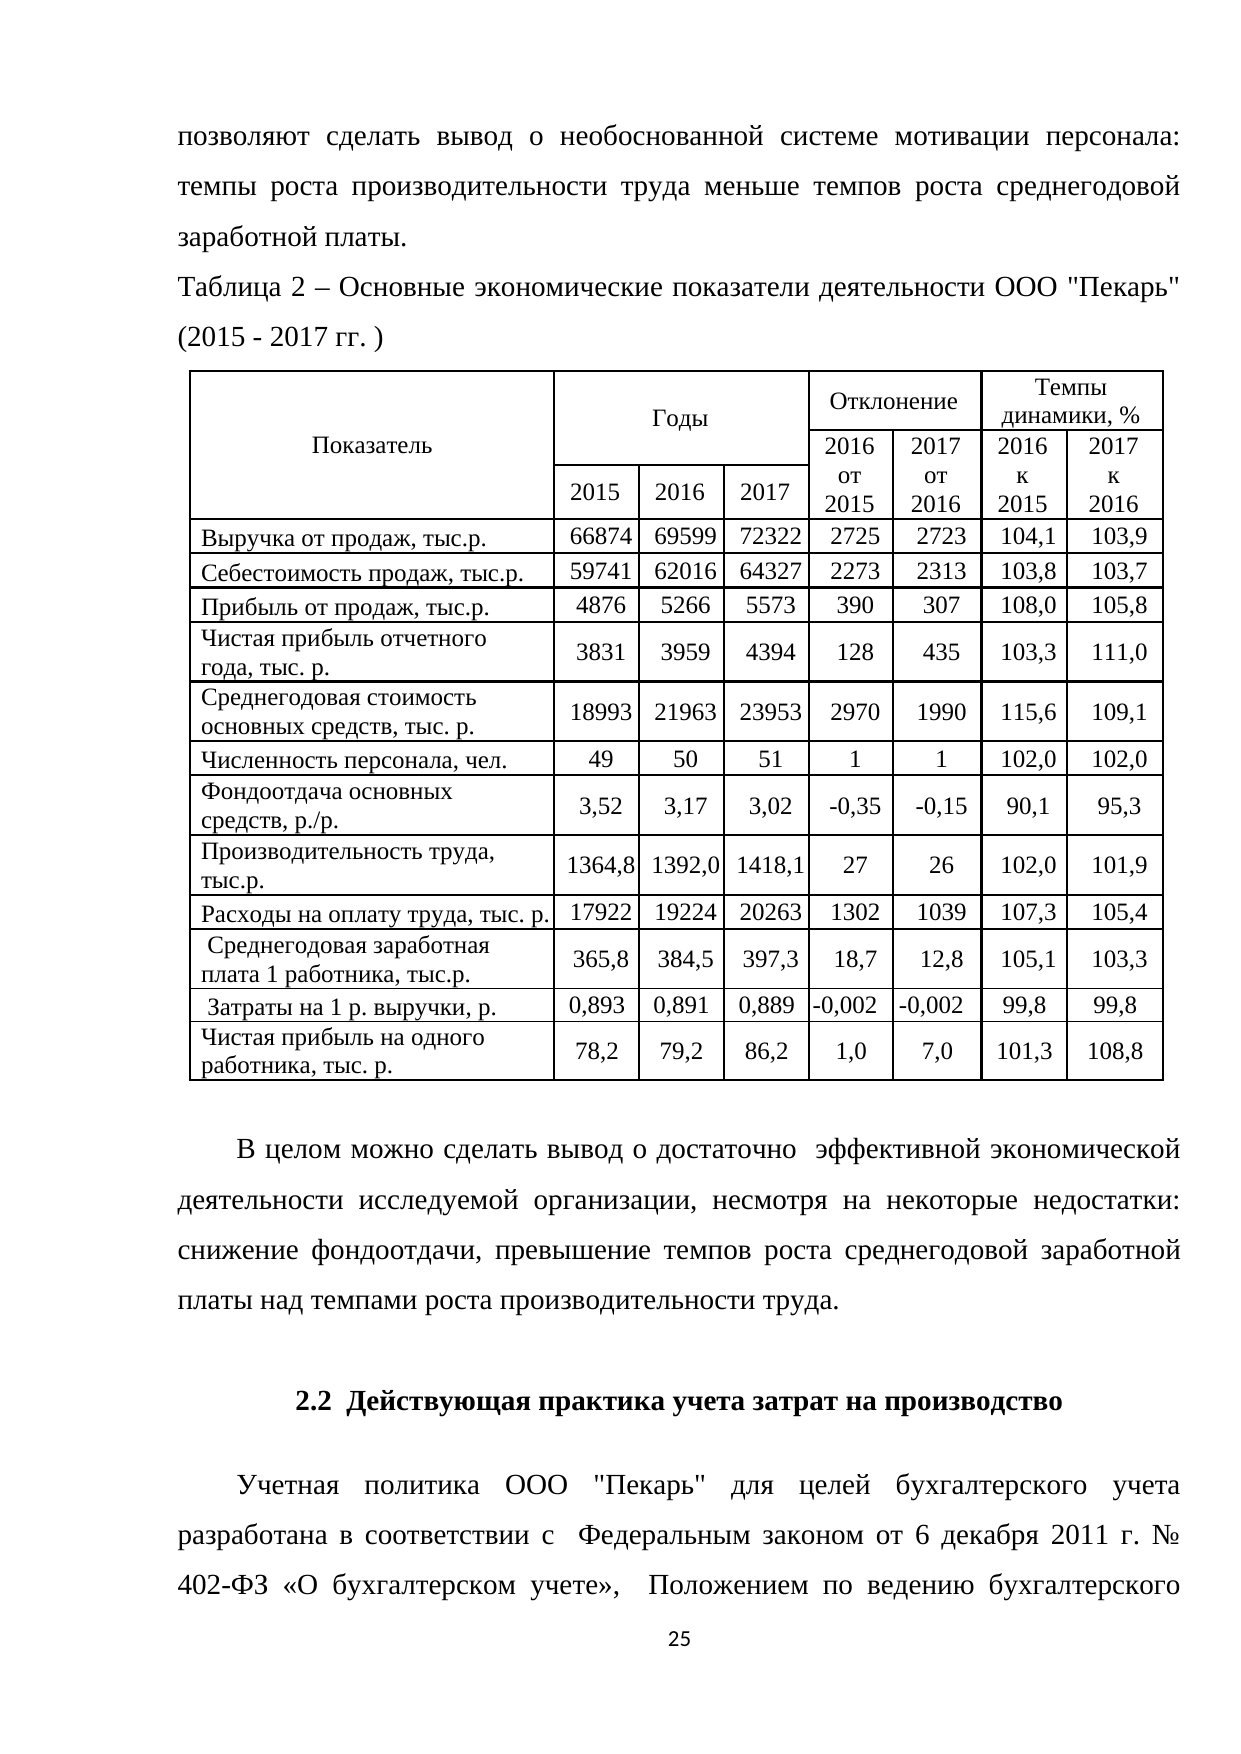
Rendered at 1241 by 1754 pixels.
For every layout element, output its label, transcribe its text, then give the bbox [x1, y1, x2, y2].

table_header Темпы динамики, % [983, 372, 1162, 429]
text Таблица 2 – Основные экономические показатели деятельности ООО "Пекарь" (2015 - 2017 гг. ) [177, 269, 1181, 353]
table_cell 307 [894, 589, 980, 621]
subtitle 2.2 Действующая практика учета затрат на производство [177, 1383, 1181, 1417]
table_cell 105,4 [1068, 896, 1162, 928]
table_cell 384,5 [640, 930, 723, 987]
table_cell 102,0 [983, 836, 1066, 893]
table_cell 115,6 [983, 683, 1066, 740]
table_cell Среднегодовая заработная плата 1 работника, тыс.р. [191, 930, 553, 987]
table_cell 102,0 [1068, 742, 1162, 774]
table_cell 18993 [555, 683, 638, 740]
table_cell 3,52 [555, 776, 638, 834]
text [177, 1467, 1181, 1601]
table_cell 108,8 [1068, 1022, 1162, 1079]
table_cell Себестоимость продаж, тыс.р. [191, 554, 553, 586]
table_header Отклонение [810, 372, 980, 429]
table_cell 103,9 [1068, 520, 1162, 552]
table_cell 435 [894, 623, 980, 680]
text В целом можно сделать вывод о достаточно эффективной экономической деятельности исследуемой организации, несмотря на некоторые недостатки: снижение фондоотдачи, превышение темпов роста среднегодовой заработной платы над темпами роста производительности труда. [177, 1131, 1181, 1316]
table_cell 4876 [555, 589, 638, 621]
table_cell 23953 [725, 683, 808, 740]
table_cell 3959 [640, 623, 723, 680]
table_cell 103,3 [983, 623, 1066, 680]
table_cell 2273 [810, 554, 892, 586]
table_cell 2313 [894, 554, 980, 586]
table_cell 99,8 [983, 989, 1066, 1021]
table_cell 51 [725, 742, 808, 774]
table_cell 66874 [555, 520, 638, 552]
table_cell 0,891 [640, 989, 723, 1021]
table_cell 1 [810, 742, 892, 774]
table_cell 128 [810, 623, 892, 680]
table_cell 50 [640, 742, 723, 774]
table_cell 109,1 [1068, 683, 1162, 740]
table_cell 2016 [640, 466, 723, 518]
table_cell 104,1 [983, 520, 1066, 552]
table_cell -0,002 [810, 989, 892, 1021]
table_cell 2725 [810, 520, 892, 552]
table_cell Среднегодовая стоимость основных средств, тыс. р. [191, 683, 553, 740]
table_cell 2016 к 2015 [983, 431, 1066, 518]
table_header Показатель [191, 372, 553, 518]
table_cell 19224 [640, 896, 723, 928]
table_cell 5266 [640, 589, 723, 621]
table_cell 1039 [894, 896, 980, 928]
table_cell 103,3 [1068, 930, 1162, 987]
table_cell 21963 [640, 683, 723, 740]
table_cell 107,3 [983, 896, 1066, 928]
table_cell 1,0 [810, 1022, 892, 1079]
table_cell 3,17 [640, 776, 723, 834]
table_cell 86,2 [725, 1022, 808, 1079]
table_cell Производительность труда, тыс.р. [191, 836, 553, 893]
table_cell 108,0 [983, 589, 1066, 621]
table_header Годы [555, 372, 808, 464]
table_cell 78,2 [555, 1022, 638, 1079]
table_cell 49 [555, 742, 638, 774]
table_cell 2015 [555, 466, 638, 518]
table_cell 59741 [555, 554, 638, 586]
table_cell 2723 [894, 520, 980, 552]
table_cell 62016 [640, 554, 723, 586]
table_cell 102,0 [983, 742, 1066, 774]
table_cell 2017 к 2016 [1068, 431, 1162, 518]
table_cell 1364,8 [555, 836, 638, 893]
table_cell Численность персонала, чел. [191, 742, 553, 774]
table_cell 26 [894, 836, 980, 893]
table_cell Выручка от продаж, тыс.р. [191, 520, 553, 552]
table_cell 7,0 [894, 1022, 980, 1079]
table_cell -0,35 [810, 776, 892, 834]
table_cell 4394 [725, 623, 808, 680]
table_cell 105,1 [983, 930, 1066, 987]
table_cell 111,0 [1068, 623, 1162, 680]
table_cell 72322 [725, 520, 808, 552]
table_cell 95,3 [1068, 776, 1162, 834]
table_cell 0,889 [725, 989, 808, 1021]
table_cell 18,7 [810, 930, 892, 987]
table_cell 365,8 [555, 930, 638, 987]
table_cell 2017 [725, 466, 808, 518]
table_cell 101,9 [1068, 836, 1162, 893]
table_cell Фондоотдача основных средств, р./р. [191, 776, 553, 834]
table_cell 0,893 [555, 989, 638, 1021]
table_cell Чистая прибыль отчетного года, тыс. р. [191, 623, 553, 680]
table_cell 103,8 [983, 554, 1066, 586]
table_cell 101,3 [983, 1022, 1066, 1079]
table_cell 397,3 [725, 930, 808, 987]
table_cell Прибыль от продаж, тыс.р. [191, 589, 553, 621]
table_cell 90,1 [983, 776, 1066, 834]
table_cell 5573 [725, 589, 808, 621]
table_cell 1990 [894, 683, 980, 740]
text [177, 118, 1181, 252]
table_cell 69599 [640, 520, 723, 552]
table_cell 3831 [555, 623, 638, 680]
table_cell 2970 [810, 683, 892, 740]
table_cell 79,2 [640, 1022, 723, 1079]
table_cell 3,02 [725, 776, 808, 834]
table_cell -0,15 [894, 776, 980, 834]
table_cell 64327 [725, 554, 808, 586]
table_cell 103,7 [1068, 554, 1162, 586]
table_cell 2017 от 2016 [894, 431, 980, 518]
table_cell Затраты на 1 р. выручки, р. [191, 989, 553, 1021]
table_cell 1392,0 [640, 836, 723, 893]
table_cell 17922 [555, 896, 638, 928]
table_cell 20263 [725, 896, 808, 928]
table_cell 27 [810, 836, 892, 893]
table_cell 1 [894, 742, 980, 774]
table_cell 2016 от 2015 [810, 431, 892, 518]
table_cell Чистая прибыль на одного работника, тыс. р. [191, 1022, 553, 1079]
table_cell 1418,1 [725, 836, 808, 893]
table_cell 390 [810, 589, 892, 621]
table_cell 105,8 [1068, 589, 1162, 621]
table_cell 12,8 [894, 930, 980, 987]
table_cell 99,8 [1068, 989, 1162, 1021]
table_cell Расходы на оплату труда, тыс. р. [191, 896, 553, 928]
table_cell -0,002 [894, 989, 980, 1021]
table_cell 1302 [810, 896, 892, 928]
